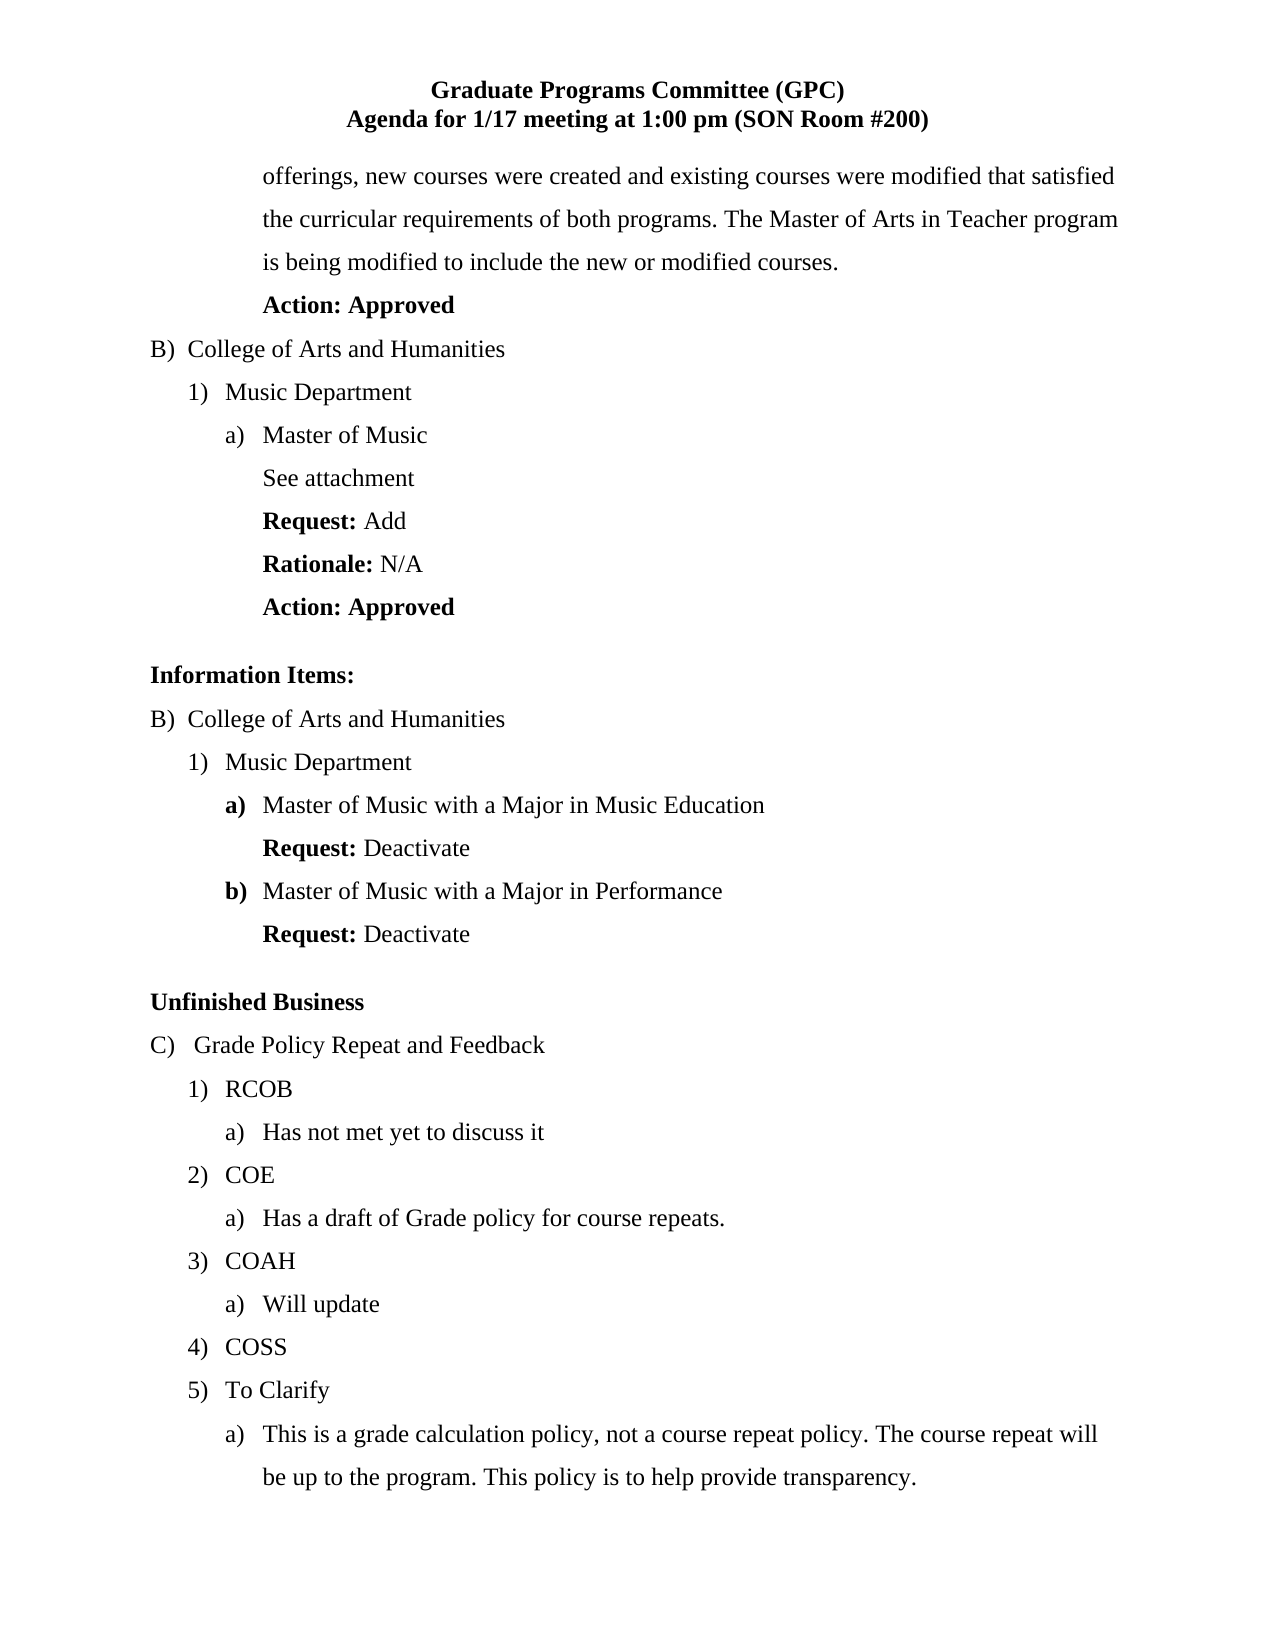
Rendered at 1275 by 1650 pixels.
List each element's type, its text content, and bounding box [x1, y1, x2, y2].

list Master of Music with a Major in Performance Request: Deactivate [225, 876, 1125, 948]
list COE [187, 1160, 1125, 1189]
list Master of Music with a Major in Music Education Request: Deactivate [225, 790, 1125, 862]
list COAH [187, 1246, 1125, 1275]
list College of Arts and Humanities [150, 334, 1125, 362]
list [225, 161, 1125, 319]
list Music Department [187, 377, 1125, 406]
list Will update [225, 1289, 1125, 1318]
list This is a grade calculation policy, not a course repeat policy. The course repeat will be up to the program. This policy is to help provide transparency. [225, 1419, 1125, 1491]
subtitle Unfinished Business [150, 987, 1125, 1016]
subtitle Information Items: [150, 661, 1125, 689]
list Music Department [187, 747, 1125, 776]
list Grade Policy Repeat and Feedback [150, 1031, 1125, 1059]
list Master of Music See attachment Request: Add Rationale: N/A Action: Approved [225, 420, 1125, 621]
list Has not met yet to discuss it [225, 1117, 1125, 1146]
list COSS [187, 1332, 1125, 1361]
list To Clarify [187, 1376, 1125, 1404]
list RCOB [187, 1074, 1125, 1102]
list College of Arts and Humanities [150, 704, 1125, 732]
list Has a draft of Grade policy for course repeats. [225, 1203, 1125, 1232]
